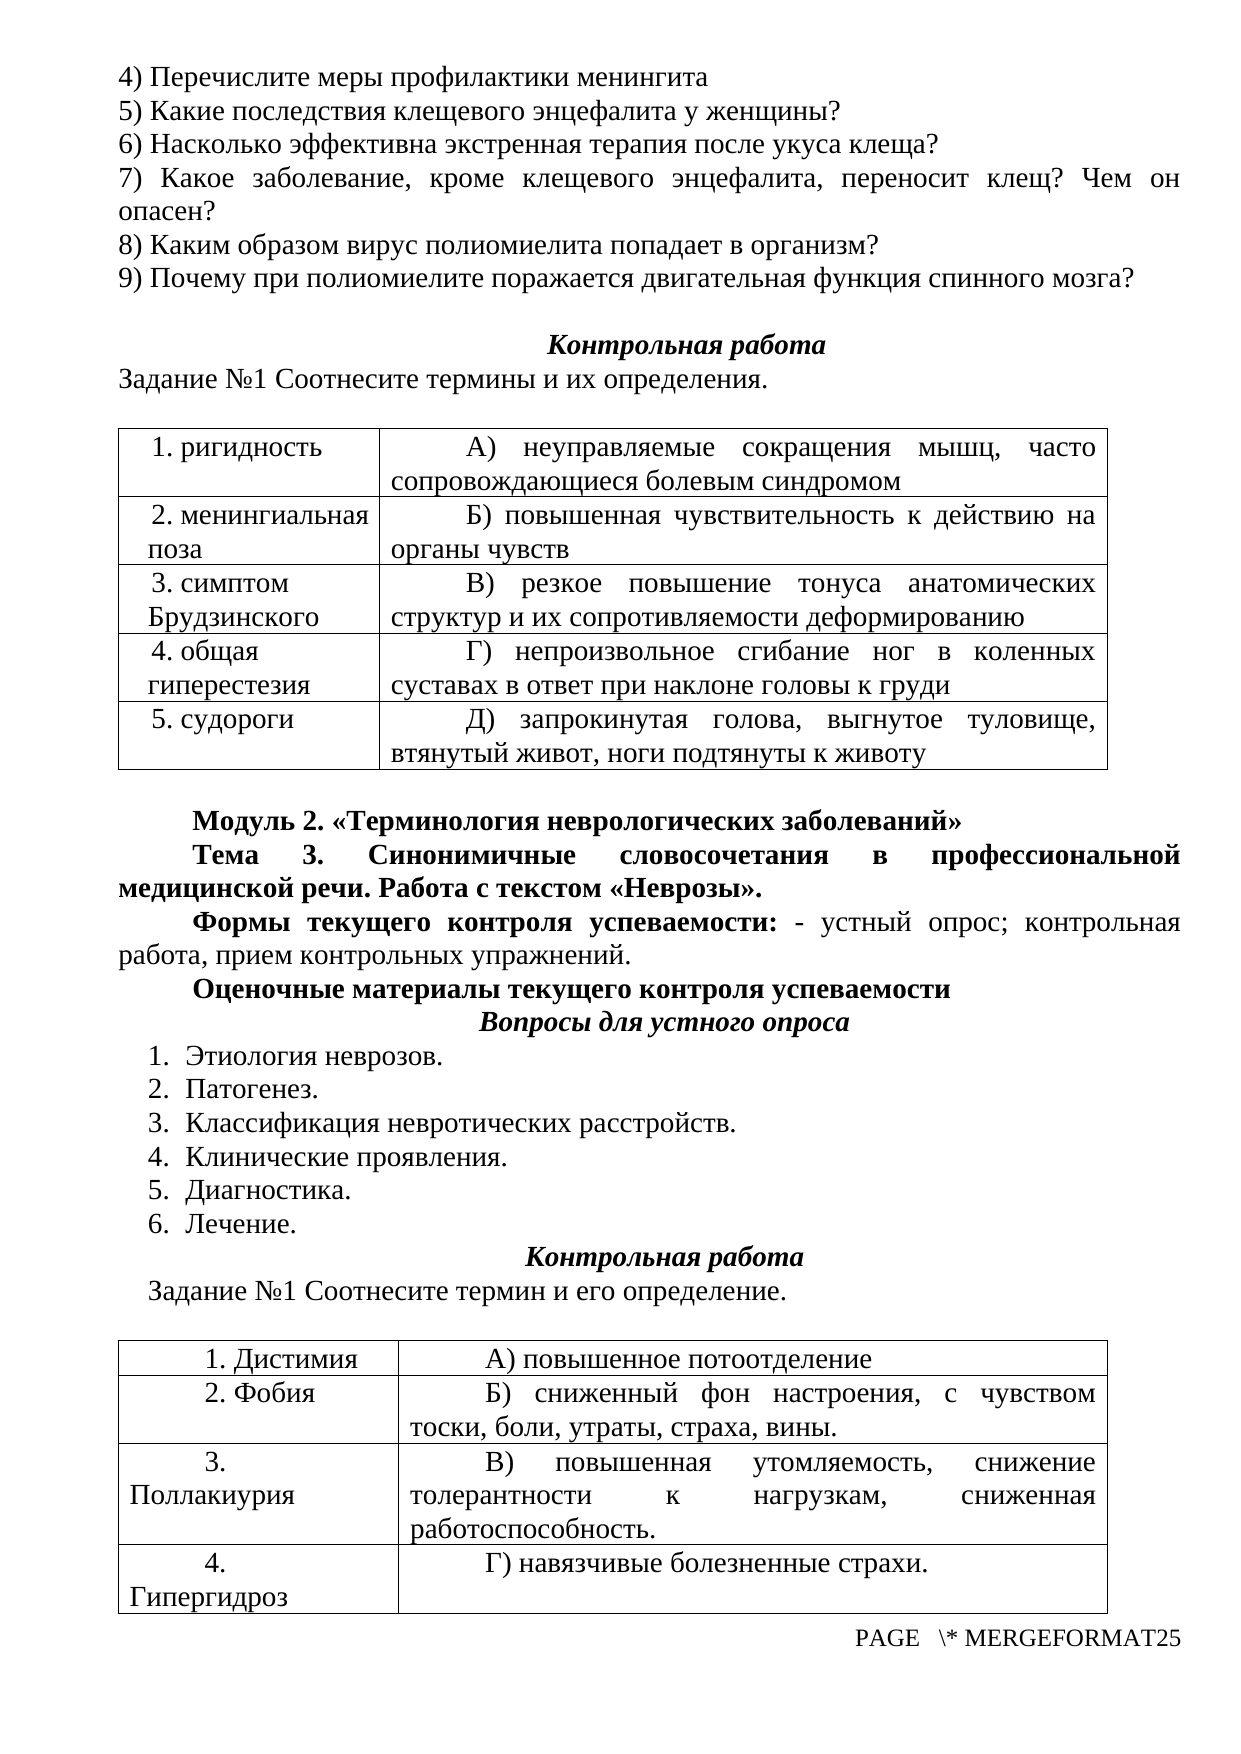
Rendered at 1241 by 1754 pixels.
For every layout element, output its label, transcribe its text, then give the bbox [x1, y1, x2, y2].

table_cell 3. Поллакиурия [119, 1444, 398, 1544]
text 6) Насколько эффективна экстренная терапия после укуса клеща? [118, 126, 1181, 160]
text 9) Почему при полиомиелите поражается двигательная функция спинного мозга? [118, 260, 1181, 294]
text Контрольная работа [148, 1239, 1181, 1273]
table_cell Д) запрокинутая голова, выгнутое туловище, втянутый живот, ноги подтянуты к животу [380, 702, 1107, 769]
list Клинические проявления. [148, 1139, 1181, 1172]
text 5) Какие последствия клещевого энцефалита у женщины? [118, 93, 1181, 126]
table_header А) повышенное потоотделение [399, 1341, 1107, 1374]
text Задание №1 Соотнесите термин и его определение. [148, 1273, 1181, 1306]
table_header А) неуправляемые сокращения мышц, часто сопровождающиеся болевым синдромом [380, 429, 1107, 496]
text Задание №1 Соотнесите термины и их определения. [118, 361, 1181, 394]
table_cell 5. судороги [119, 702, 379, 769]
text Формы текущего контроля успеваемости: - устный опрос; контрольная работа, прием контрольных упражнений. [118, 904, 1181, 971]
list Модуль 2. «Терминология неврологических заболеваний» [118, 803, 1181, 837]
table_cell 3. симптом Брудзинского [119, 565, 379, 632]
text 4) Перечислите меры профилактики менингита [118, 59, 1181, 93]
list Этиология неврозов. [148, 1038, 1181, 1072]
table_cell 2. менингиальная поза [119, 497, 379, 564]
table_cell 4. общая гиперестезия [119, 634, 379, 701]
text Вопросы для устного опроса [148, 1004, 1181, 1038]
table_cell В) повышенная утомляемость, снижение толерантности к нагрузкам, сниженная работоспособность. [399, 1444, 1107, 1544]
table_cell Г) непроизвольное сгибание ног в коленных суставах в ответ при наклоне головы к груди [380, 634, 1107, 701]
list Диагностика. [148, 1172, 1181, 1206]
table_cell Г) навязчивые болезненные страхи. [399, 1545, 1107, 1612]
list Лечение. [148, 1206, 1181, 1239]
table_cell В) резкое повышение тонуса анатомических структур и их сопротивляемости деформированию [380, 565, 1107, 632]
table_cell 2. Фобия [119, 1376, 398, 1443]
table_cell Б) повышенная чувствительность к действию на органы чувств [380, 497, 1107, 564]
text Тема 3. Синонимичные словосочетания в профессиональной медицинской речи. Работа с текстом «Неврозы». [118, 837, 1181, 904]
list Патогенез. [148, 1072, 1181, 1105]
text 8) Каким образом вирус полиомиелита попадает в организм? [118, 227, 1181, 260]
table_cell Б) сниженный фон настроения, с чувством тоски, боли, утраты, страха, вины. [399, 1376, 1107, 1443]
table_cell 4. Гипергидроз [119, 1545, 398, 1612]
text 7) Какое заболевание, кроме клещевого энцефалита, переносит клещ? Чем он опасен? [118, 160, 1181, 227]
text Оценочные материалы текущего контроля успеваемости [118, 971, 1181, 1004]
list Классификация невротических расстройств. [148, 1105, 1181, 1139]
text Контрольная работа [118, 327, 1181, 361]
table_header 1. ригидность [119, 429, 379, 496]
table_header 1. Дистимия [119, 1341, 398, 1374]
